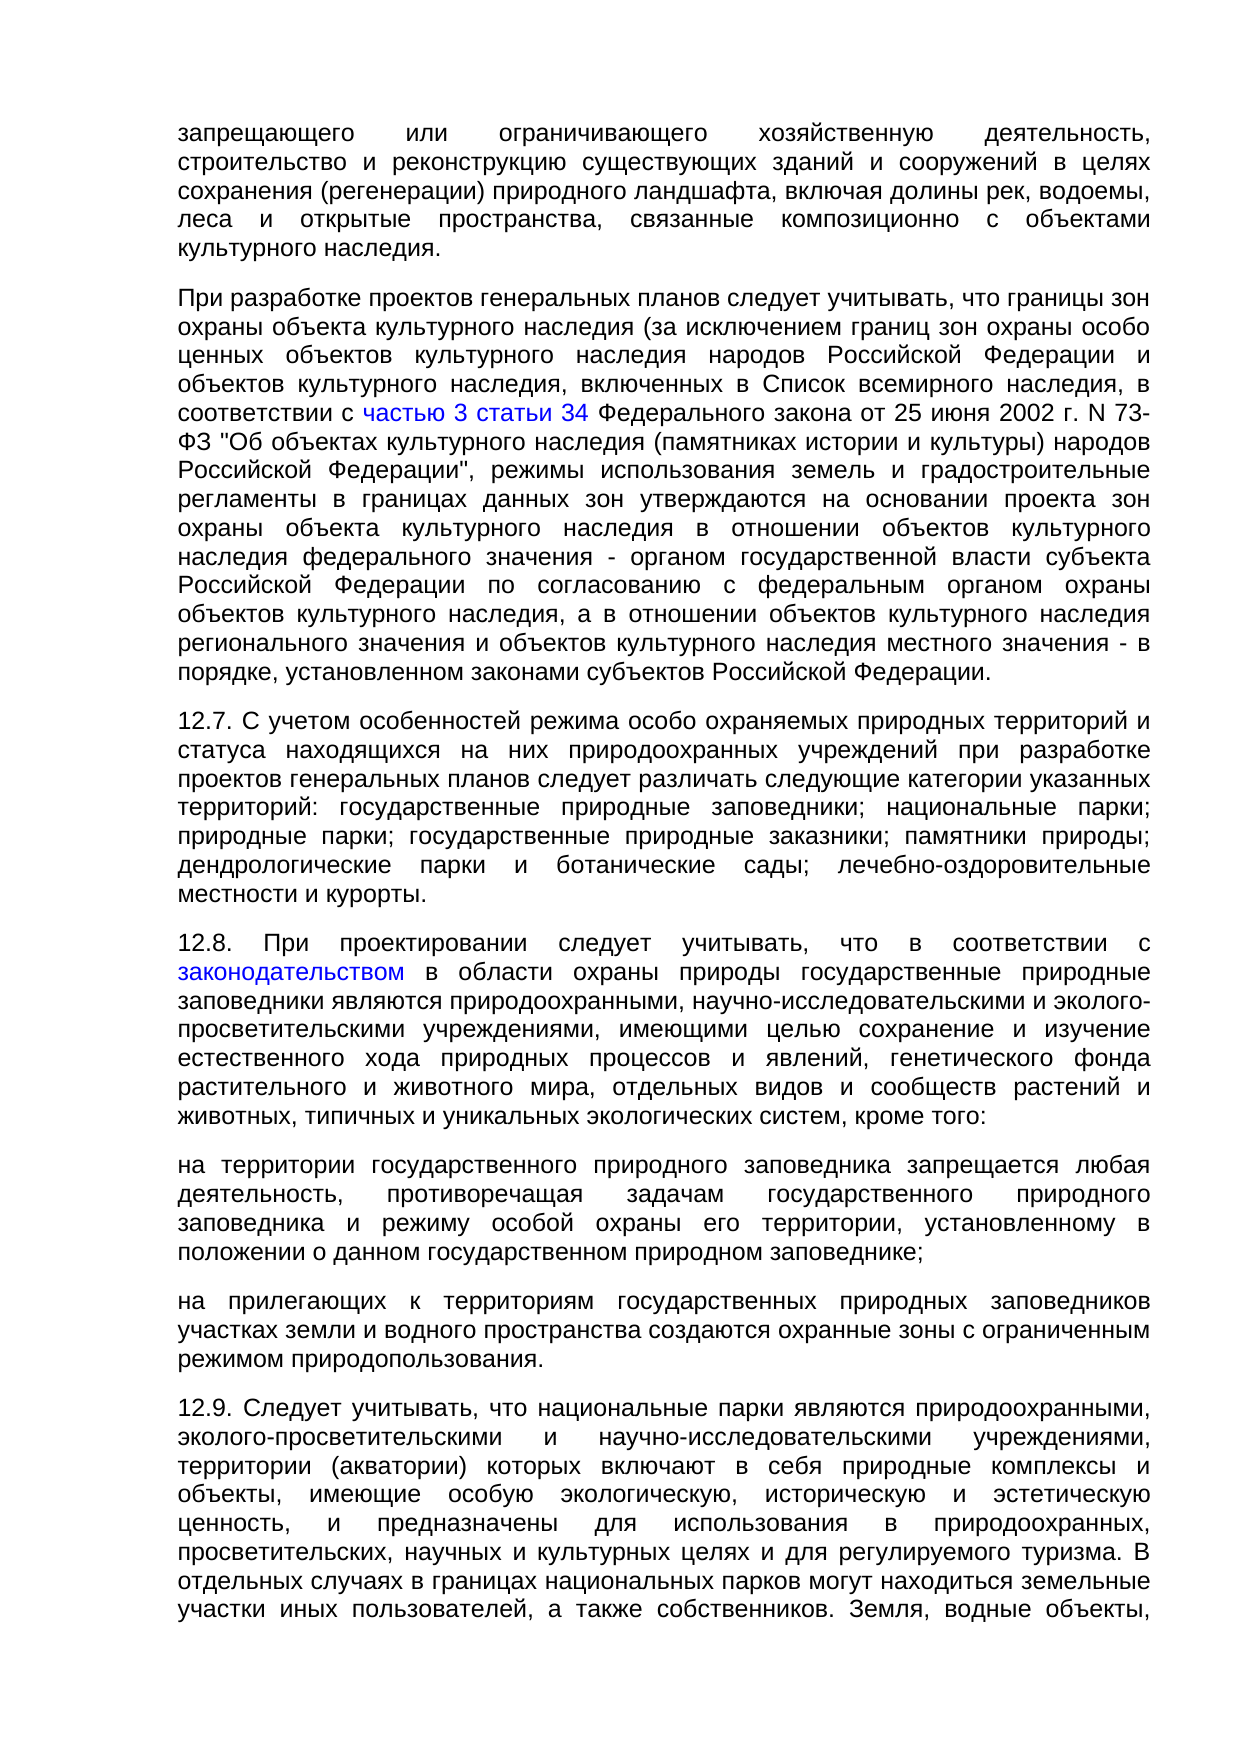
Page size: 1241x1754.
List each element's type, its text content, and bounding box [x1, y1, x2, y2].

text 12.8. При проектировании следует учитывать, что в соответствии с законодательством в области охраны природы государственные природные заповедники являются природоохранными, научно-исследовательскими и эколого-просветительскими учреждениями, имеющими целью сохранение и изучение естественного хода природных процессов и явлений, генетического фонда растительного и животного мира, отдельных видов и сообществ растений и животных, типичных и уникальных экологических систем, кроме того: [177, 928, 1152, 1129]
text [177, 1393, 1152, 1623]
text на прилегающих к территориям государственных природных заповедников участках земли и водного пространства создаются охранные зоны с ограниченным режимом природопользования. [177, 1286, 1152, 1372]
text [177, 118, 1152, 262]
text 12.7. С учетом особенностей режима особо охраняемых природных территорий и статуса находящихся на них природоохранных учреждений при разработке проектов генеральных планов следует различать следующие категории указанных территорий: государственные природные заповедники; национальные парки; природные парки; государственные природные заказники; памятники природы; дендрологические парки и ботанические сады; лечебно-оздоровительные местности и курорты. [177, 706, 1152, 907]
text При разработке проектов генеральных планов следует учитывать, что границы зон охраны объекта культурного наследия (за исключением границ зон охраны особо ценных объектов культурного наследия народов Российской Федерации и объектов культурного наследия, включенных в Список всемирного наследия, в соответствии с частью 3 статьи 34 Федерального закона от 25 июня 2002 г. N 73-ФЗ "Об объектах культурного наследия (памятниках истории и культуры) народов Российской Федерации", режимы использования земель и градостроительные регламенты в границах данных зон утверждаются на основании проекта зон охраны объекта культурного наследия в отношении объектов культурного наследия федерального значения - органом государственной власти субъекта Российской Федерации по согласованию с федеральным органом охраны объектов культурного наследия, а в отношении объектов культурного наследия регионального значения и объектов культурного наследия местного значения - в порядке, установленном законами субъектов Российской Федерации. [177, 283, 1152, 685]
text на территории государственного природного заповедника запрещается любая деятельность, противоречащая задачам государственного природного заповедника и режиму особой охраны его территории, установленному в положении о данном государственном природном заповеднике; [177, 1150, 1152, 1265]
